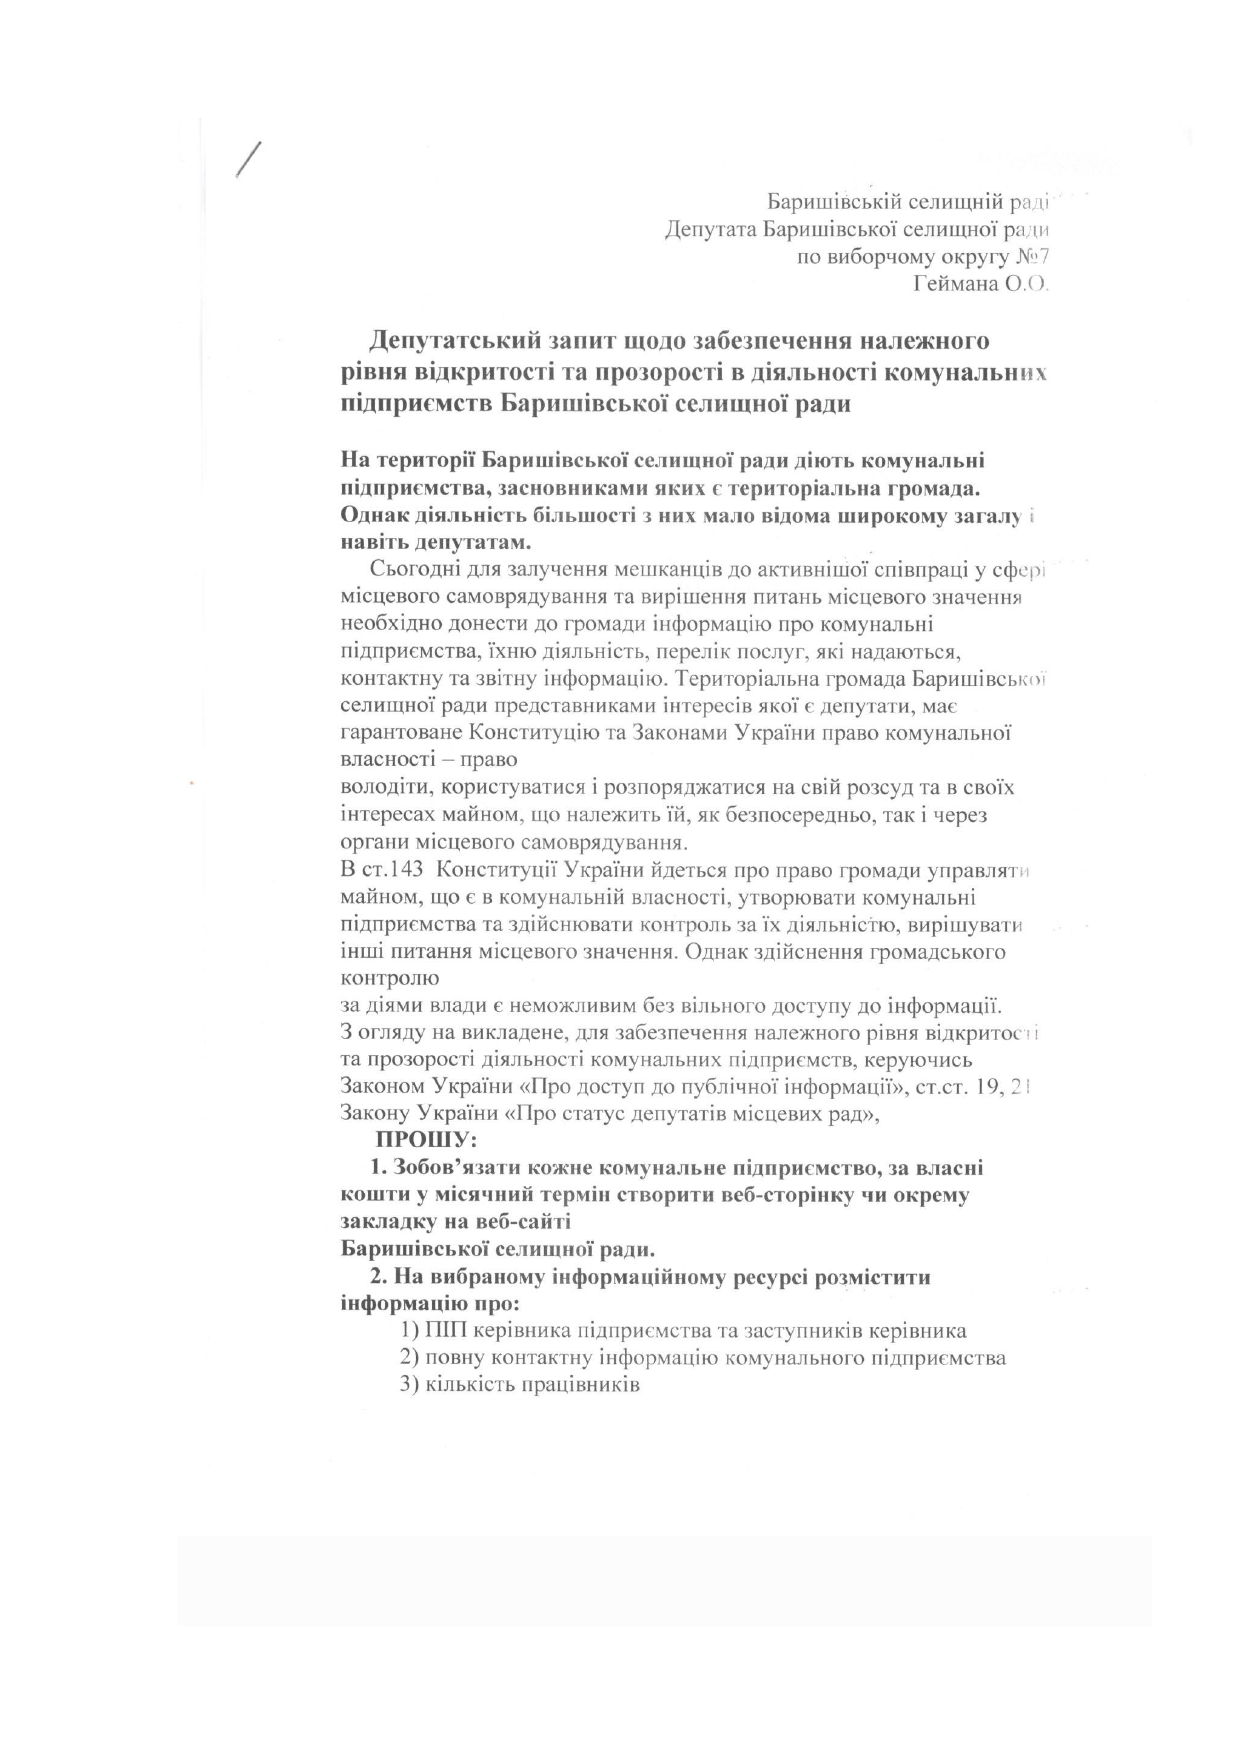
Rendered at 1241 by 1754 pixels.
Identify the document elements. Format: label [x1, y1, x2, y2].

picture [177, 118, 1208, 1536]
